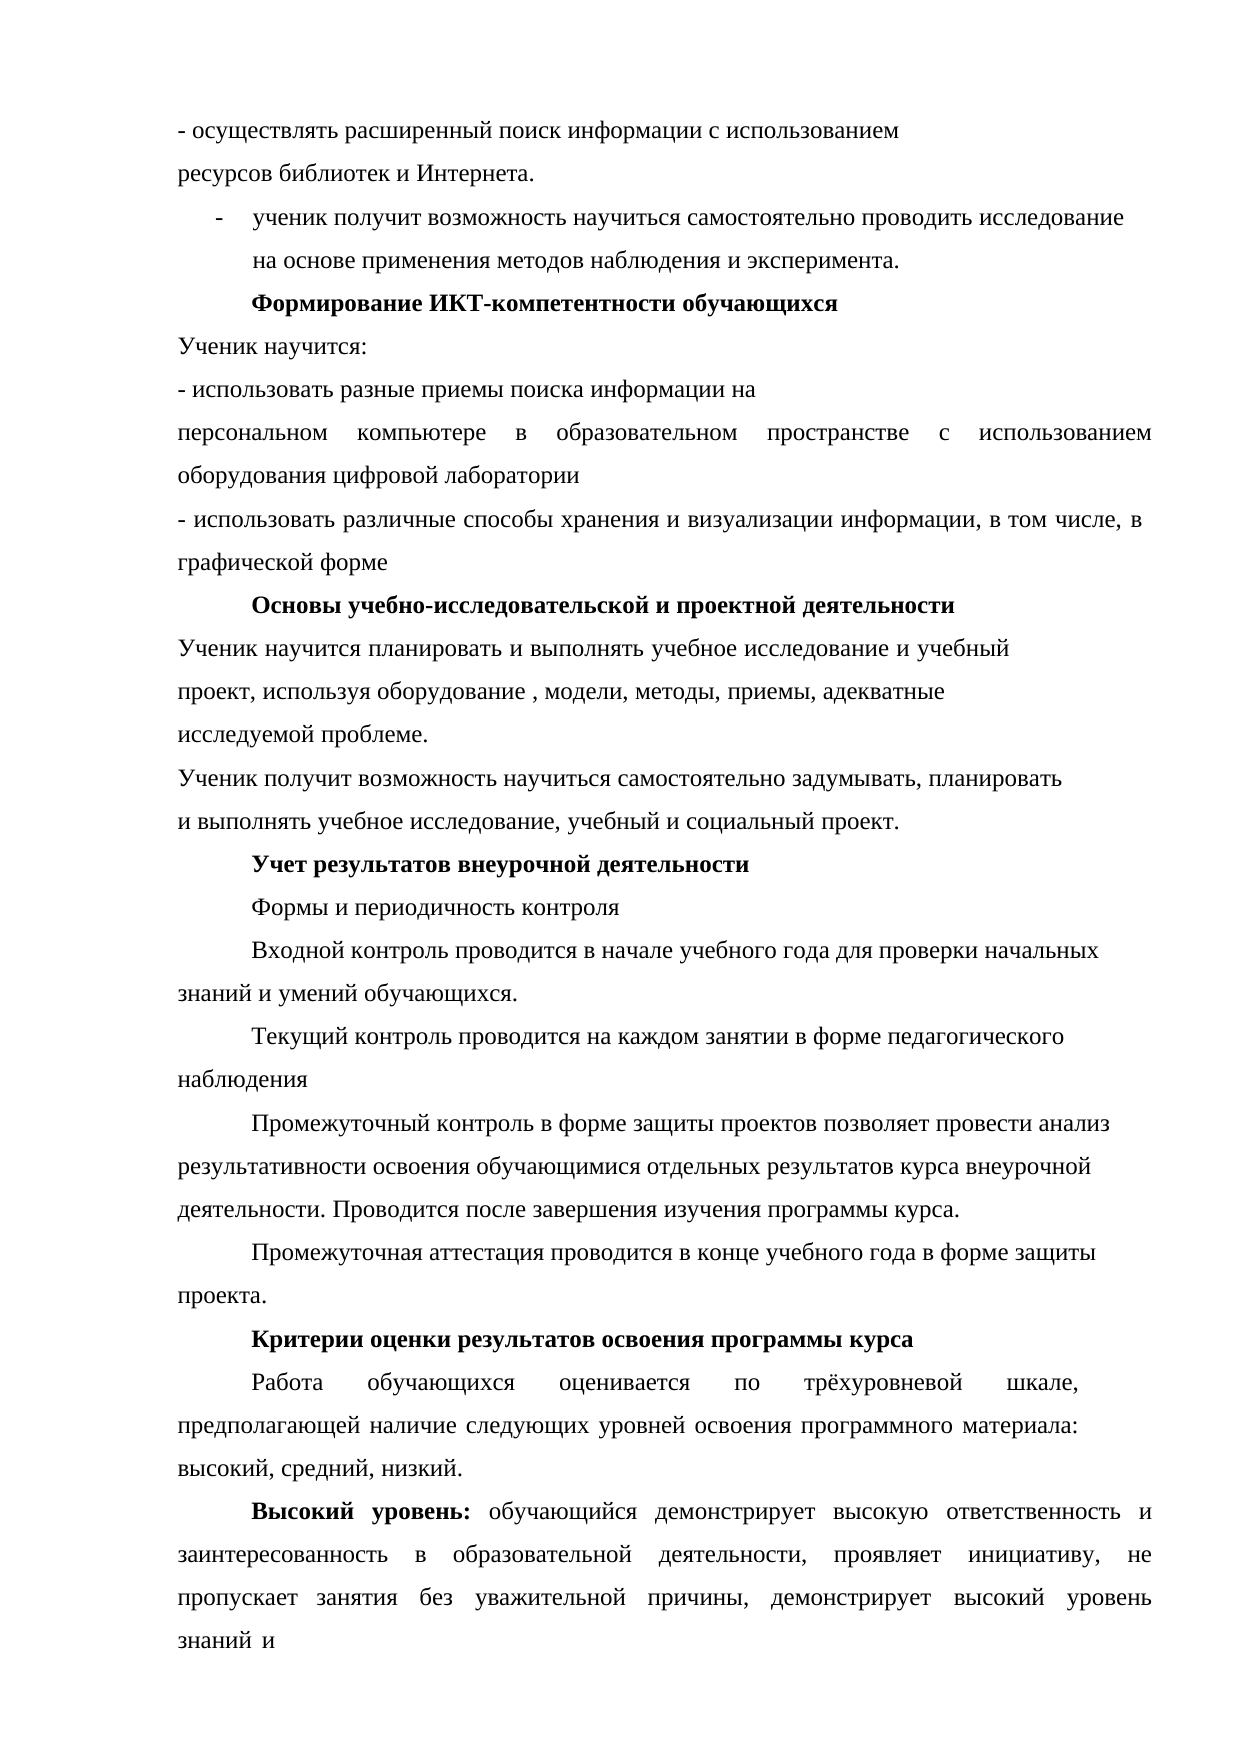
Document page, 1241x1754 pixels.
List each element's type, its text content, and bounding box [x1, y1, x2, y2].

subtitle Критерии оценки результатов освоения программы курса [251, 1324, 1171, 1352]
text Входной контроль проводится в начале учебного года для проверки начальных знаний и умений обучающихся. [177, 935, 1101, 1007]
text Текущий контроль проводится на каждом занятии в форме педагогического наблюдения [177, 1021, 1066, 1093]
subtitle Формирование ИКТ-компетентности обучающихся [251, 288, 1171, 317]
text Формы и периодичность контроля [251, 892, 1171, 921]
text Работа обучающихся оценивается по трёхуровневой шкале, предполагающей наличие следующих уровней освоения программного материала: высокий, средний, низкий. [177, 1367, 1079, 1482]
list использовать разные приемы поиска информации на [177, 374, 1171, 403]
text Ученик научится планировать и выполнять учебное исследование и учебный проект, используя оборудование , модели, методы, приемы, адекватные исследуемой проблеме. [177, 633, 1088, 748]
text Ученик научится: [177, 331, 1171, 360]
text Высокий уровень: обучающийся демонстрирует высокую ответственность и заинтересованность в образовательной деятельности, проявляет инициативу, не пропускает занятия без уважительной причины, демонстрирует высокий уровень знаний и [177, 1496, 1152, 1654]
text - ученик получит возможность научиться самостоятельно проводить исследование на основе применения методов наблюдения и эксперимента. [215, 202, 1152, 274]
text Промежуточная аттестация проводится в конце учебного года в форме защиты проекта. [177, 1237, 1098, 1309]
text персональном компьютере в образовательном пространстве с использованием оборудования цифровой лаборатории [177, 417, 1152, 489]
text Промежуточный контроль в форме защиты проектов позволяет провести анализ результативности освоения обучающимися отдельных результатов курса внеурочной деятельности. Проводится после завершения изучения программы курса. [177, 1108, 1112, 1223]
text Ученик получит возможность научиться самостоятельно задумывать, планировать и выполнять учебное исследование, учебный и социальный проект. [177, 763, 1064, 834]
subtitle Основы учебно-исследовательской и проектной деятельности [251, 591, 1171, 619]
subtitle Учет результатов внеурочной деятельности [251, 849, 1171, 878]
list осуществлять расширенный поиск информации с использованием ресурсов библиотек и Интернета. [177, 115, 1001, 187]
list использовать различные способы хранения и визуализации информации, в том числе, в графической форме [177, 504, 1151, 576]
